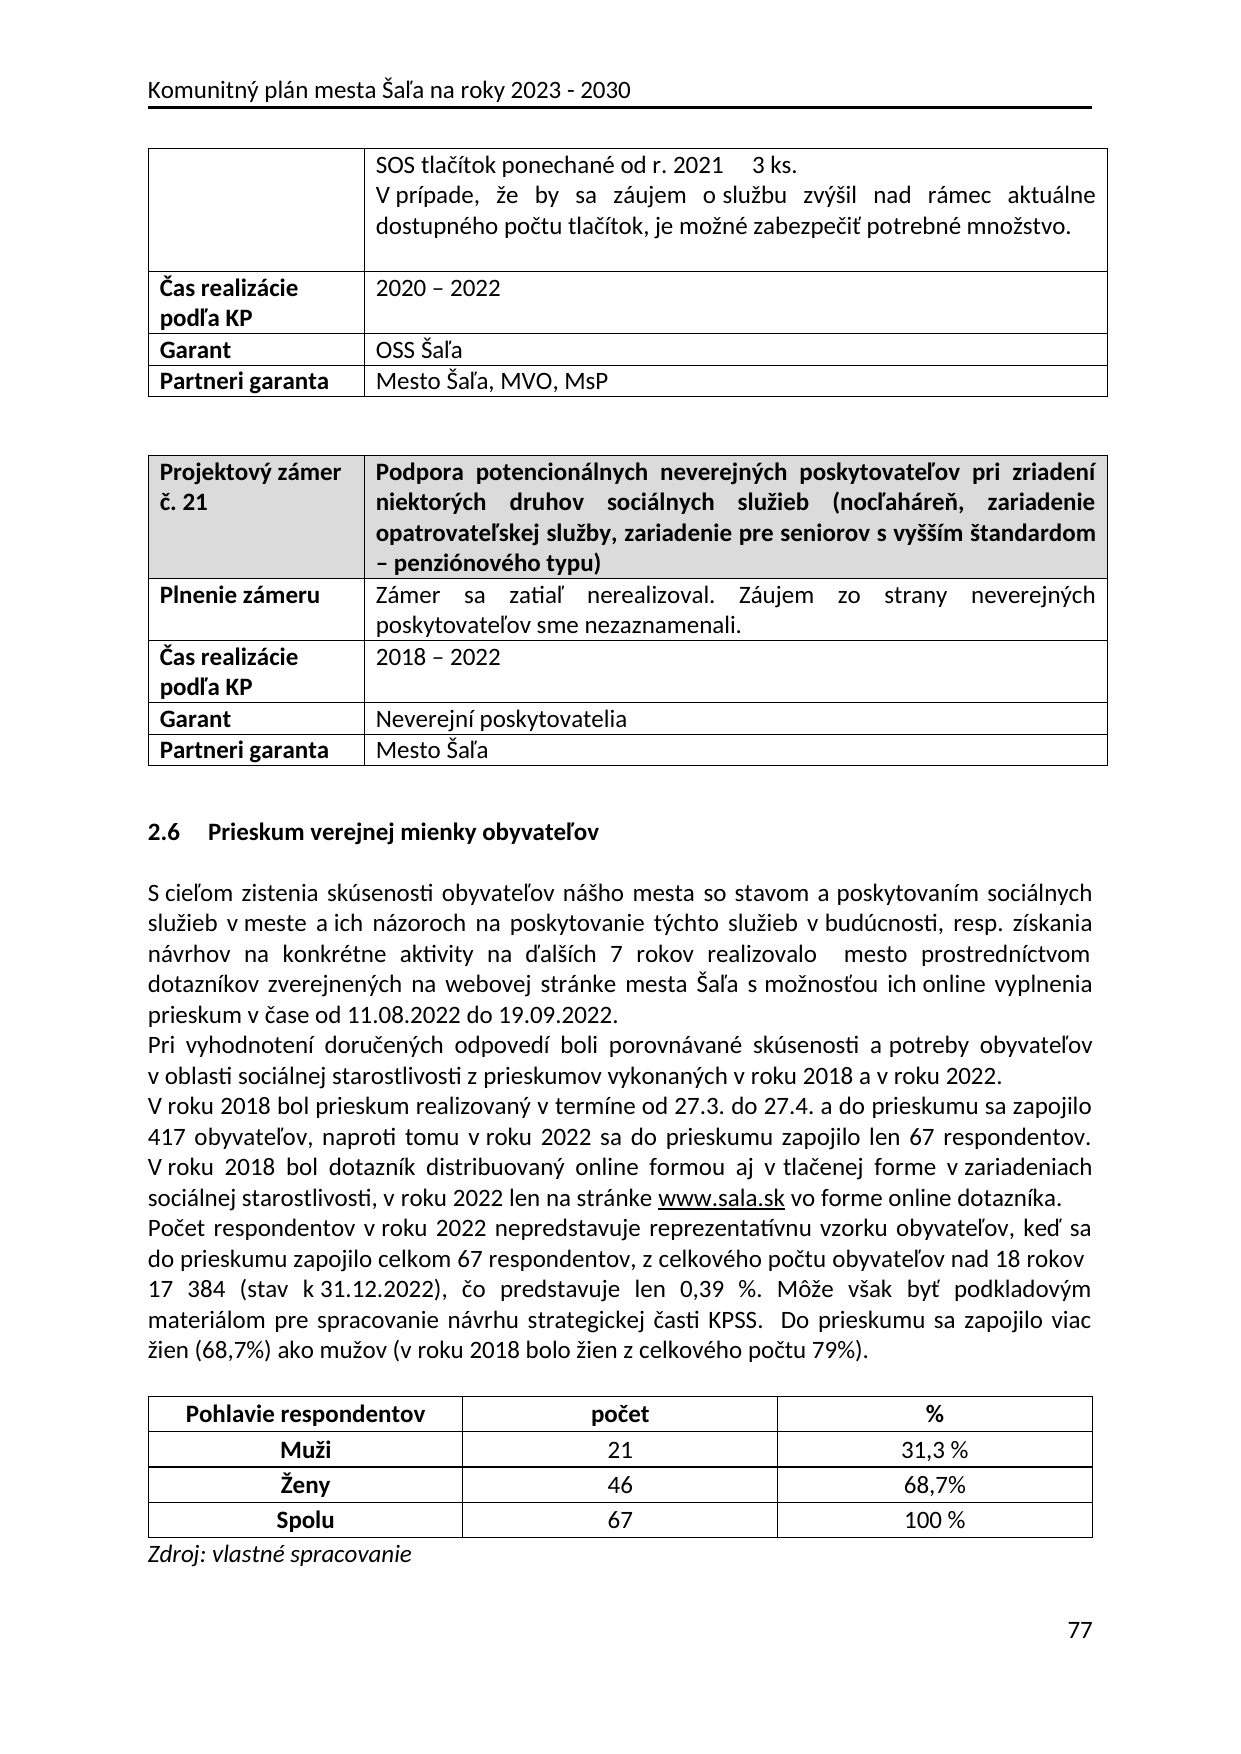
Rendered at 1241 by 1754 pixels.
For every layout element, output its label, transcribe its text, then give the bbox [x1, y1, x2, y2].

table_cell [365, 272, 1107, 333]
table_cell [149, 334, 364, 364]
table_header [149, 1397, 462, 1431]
text S cieľom zistenia skúsenosti obyvateľov nášho mesta so stavom a poskytovaním sociálnych služieb v meste a ich názoroch na poskytovanie týchto služieb v budúcnosti, resp. získania návrhov na konkrétne aktivity na ďalších 7 rokov realizovalo mesto prostredníctvom dotazníkov zverejnených na webovej stránke mesta Šaľa s možnosťou ich online vyplnenia prieskum v čase od 11.08.2022 do 19.09.2022. [148, 877, 1092, 1029]
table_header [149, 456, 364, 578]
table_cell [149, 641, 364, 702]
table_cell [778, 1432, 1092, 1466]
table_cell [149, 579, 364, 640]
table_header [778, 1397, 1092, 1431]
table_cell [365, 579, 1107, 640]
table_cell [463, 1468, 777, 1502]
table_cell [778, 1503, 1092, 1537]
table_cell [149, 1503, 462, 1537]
text Počet respondentov v roku 2022 nepredstavuje reprezentatívnu vzorku obyvateľov, keď sa do prieskumu zapojilo celkom 67 respondentov, z celkového počtu obyvateľov nad 18 rokov 17 384 (stav k 31.12.2022), čo predstavuje len 0,39 %. Môže však byť podkladovým materiálom pre spracovanie návrhu strategickej časti KPSS. Do prieskumu sa zapojilo viac žien (68,7%) ako mužov (v roku 2018 bolo žien z celkového počtu 79%). [148, 1212, 1092, 1365]
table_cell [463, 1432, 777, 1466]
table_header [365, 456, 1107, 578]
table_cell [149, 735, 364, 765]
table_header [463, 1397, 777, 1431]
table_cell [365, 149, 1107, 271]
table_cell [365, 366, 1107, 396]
text Zdroj: vlastné spracovanie [148, 1538, 1092, 1569]
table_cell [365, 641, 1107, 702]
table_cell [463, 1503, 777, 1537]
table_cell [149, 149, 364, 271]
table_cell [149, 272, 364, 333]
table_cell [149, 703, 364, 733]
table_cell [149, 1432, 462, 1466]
text Pri vyhodnotení doručených odpovedí boli porovnávané skúsenosti a potreby obyvateľov v oblasti sociálnej starostlivosti z prieskumov vykonaných v roku 2018 a v roku 2022. [148, 1029, 1092, 1090]
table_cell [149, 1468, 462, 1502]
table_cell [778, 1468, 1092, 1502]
subtitle Prieskum verejnej mienky obyvateľov [148, 816, 1092, 846]
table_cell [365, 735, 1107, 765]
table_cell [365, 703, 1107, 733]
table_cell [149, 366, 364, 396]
text V roku 2018 bol prieskum realizovaný v termíne od 27.3. do 27.4. a do prieskumu sa zapojilo 417 obyvateľov, naproti tomu v roku 2022 sa do prieskumu zapojilo len 67 respondentov. V roku 2018 bol dotazník distribuovaný online formou aj v tlačenej forme v zariadeniach sociálnej starostlivosti, v roku 2022 len na stránke www.sala.sk vo forme online dotazníka. [148, 1090, 1092, 1212]
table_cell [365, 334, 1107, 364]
